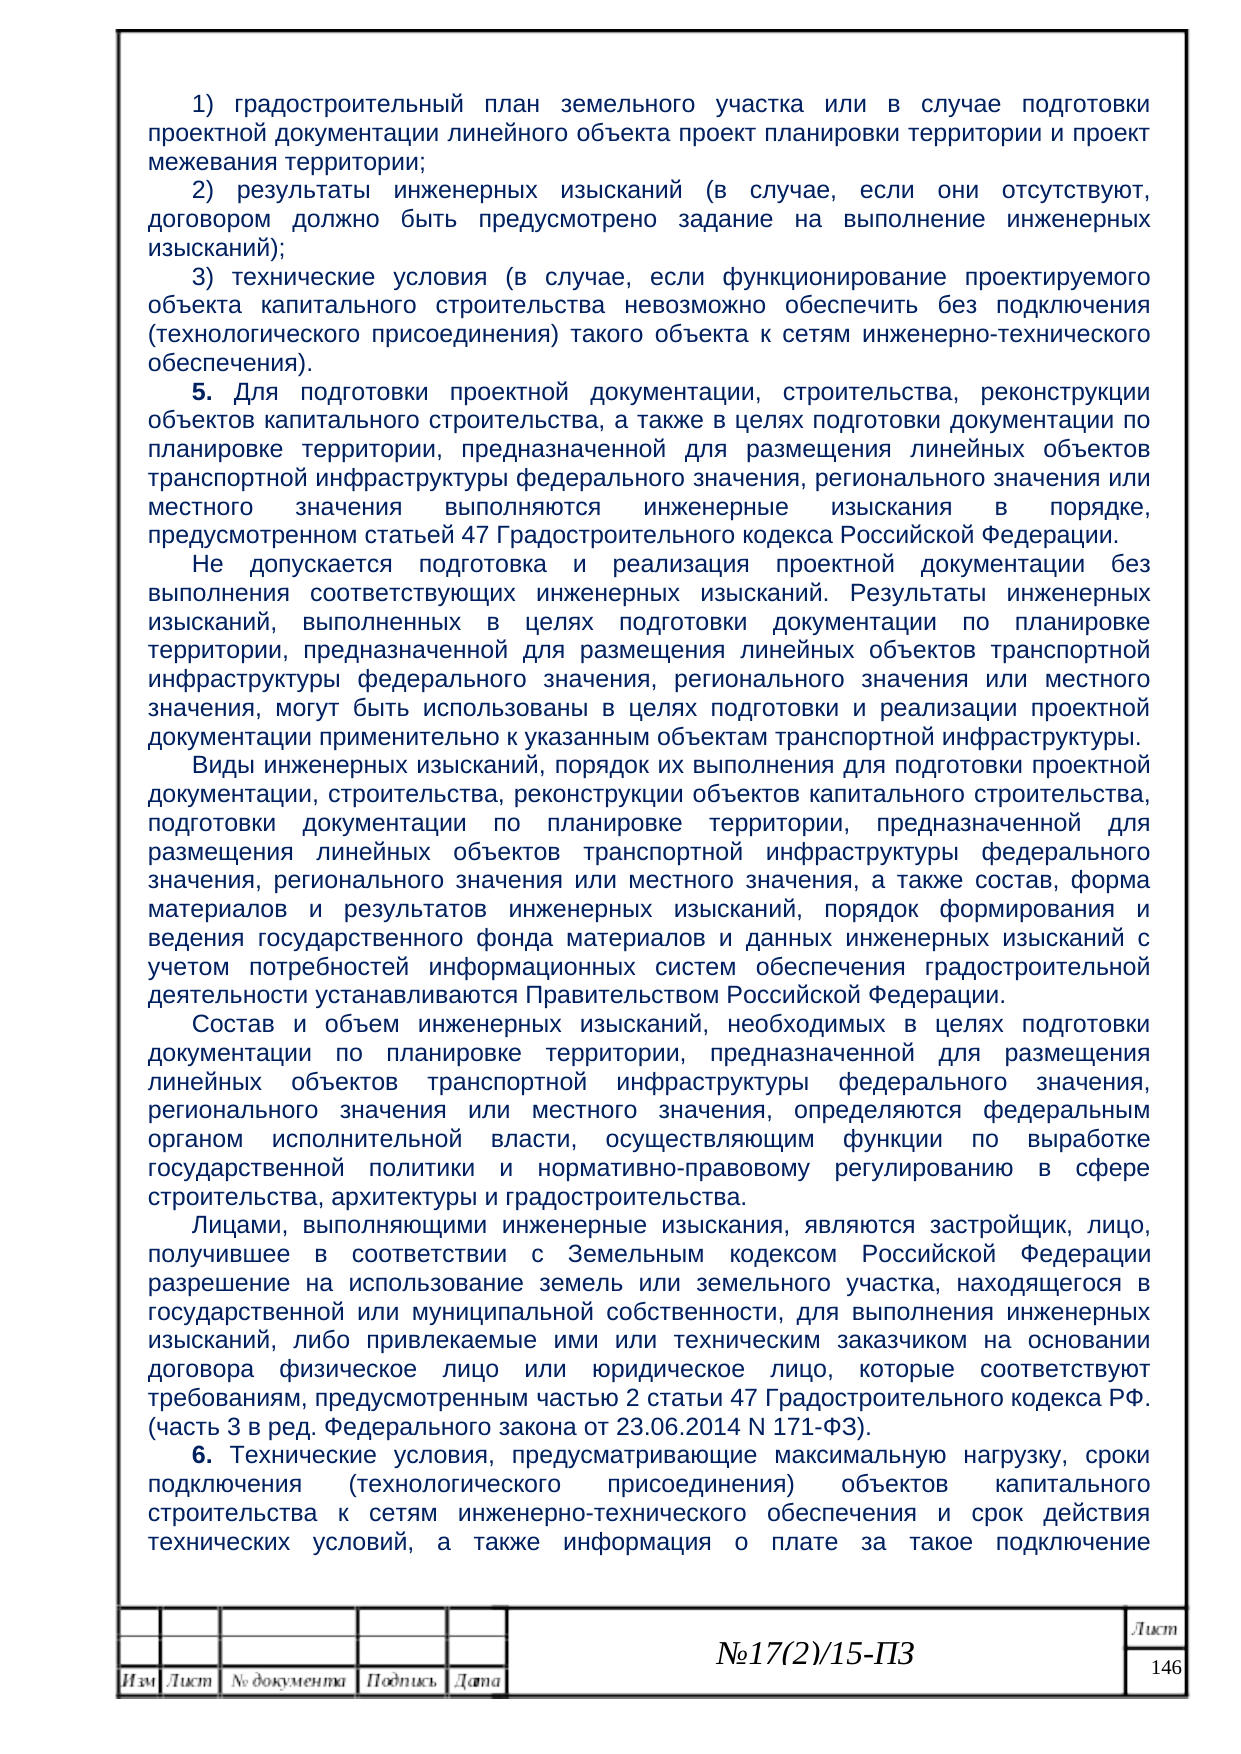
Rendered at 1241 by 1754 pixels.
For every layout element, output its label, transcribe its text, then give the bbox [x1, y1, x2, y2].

text 3) технические условия (в случае, если функционирование проектируемого объекта капитального строительства невозможно обеспечить без подключения (технологического присоединения) такого объекта к сетям инженерно-технического обеспечения). [148, 262, 1152, 377]
text 5. Для подготовки проектной документации, строительства, реконструкции объектов капитального строительства, а также в целях подготовки документации по планировке территории, предназначенной для размещения линейных объектов транспортной инфраструктуры федерального значения, регионального значения или местного значения выполняются инженерные изыскания в порядке, предусмотренном статьей 47 Градостроительного кодекса Российской Федерации. [148, 377, 1152, 549]
text 1) градостроительный план земельного участка или в случае подготовки проектной документации линейного объекта проект планировки территории и проект межевания территории; [148, 89, 1152, 175]
text 2) результаты инженерных изысканий (в случае, если они отсутствуют, договором должно быть предусмотрено задание на выполнение инженерных изысканий); [148, 175, 1152, 262]
text Лицами, выполняющими инженерные изыскания, являются застройщик, лицо, получившее в соответствии с Земельным кодексом Российской Федерации разрешение на использование земель или земельного участка, находящегося в государственной или муниципальной собственности, для выполнения инженерных изысканий, либо привлекаемые ими или техническим заказчиком на основании договора физическое лицо или юридическое лицо, которые соответствуют требованиям, предусмотренным частью 2 статьи 47 Градостроительного кодекса РФ. (часть 3 в ред. Федерального закона от 23.06.2014 N 171-ФЗ). [148, 1210, 1152, 1440]
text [148, 1440, 1152, 1555]
text Состав и объем инженерных изысканий, необходимых в целях подготовки документации по планировке территории, предназначенной для размещения линейных объектов транспортной инфраструктуры федерального значения, регионального значения или местного значения, определяются федеральным органом исполнительной власти, осуществляющим функции по выработке государственной политики и нормативно-правовому регулированию в сфере строительства, архитектуры и градостроительства. [148, 1009, 1152, 1210]
text Не допускается подготовка и реализация проектной документации без выполнения соответствующих инженерных изысканий. Результаты инженерных изысканий, выполненных в целях подготовки документации по планировке территории, предназначенной для размещения линейных объектов транспортной инфраструктуры федерального значения, регионального значения или местного значения, могут быть использованы в целях подготовки и реализации проектной документации применительно к указанным объектам транспортной инфраструктуры. [148, 549, 1152, 750]
text Виды инженерных изысканий, порядок их выполнения для подготовки проектной документации, строительства, реконструкции объектов капитального строительства, подготовки документации по планировке территории, предназначенной для размещения линейных объектов транспортной инфраструктуры федерального значения, регионального значения или местного значения, а также состав, форма материалов и результатов инженерных изысканий, порядок формирования и ведения государственного фонда материалов и данных инженерных изысканий с учетом потребностей информационных систем обеспечения градостроительной деятельности устанавливаются Правительством Российской Федерации. [148, 750, 1152, 1009]
